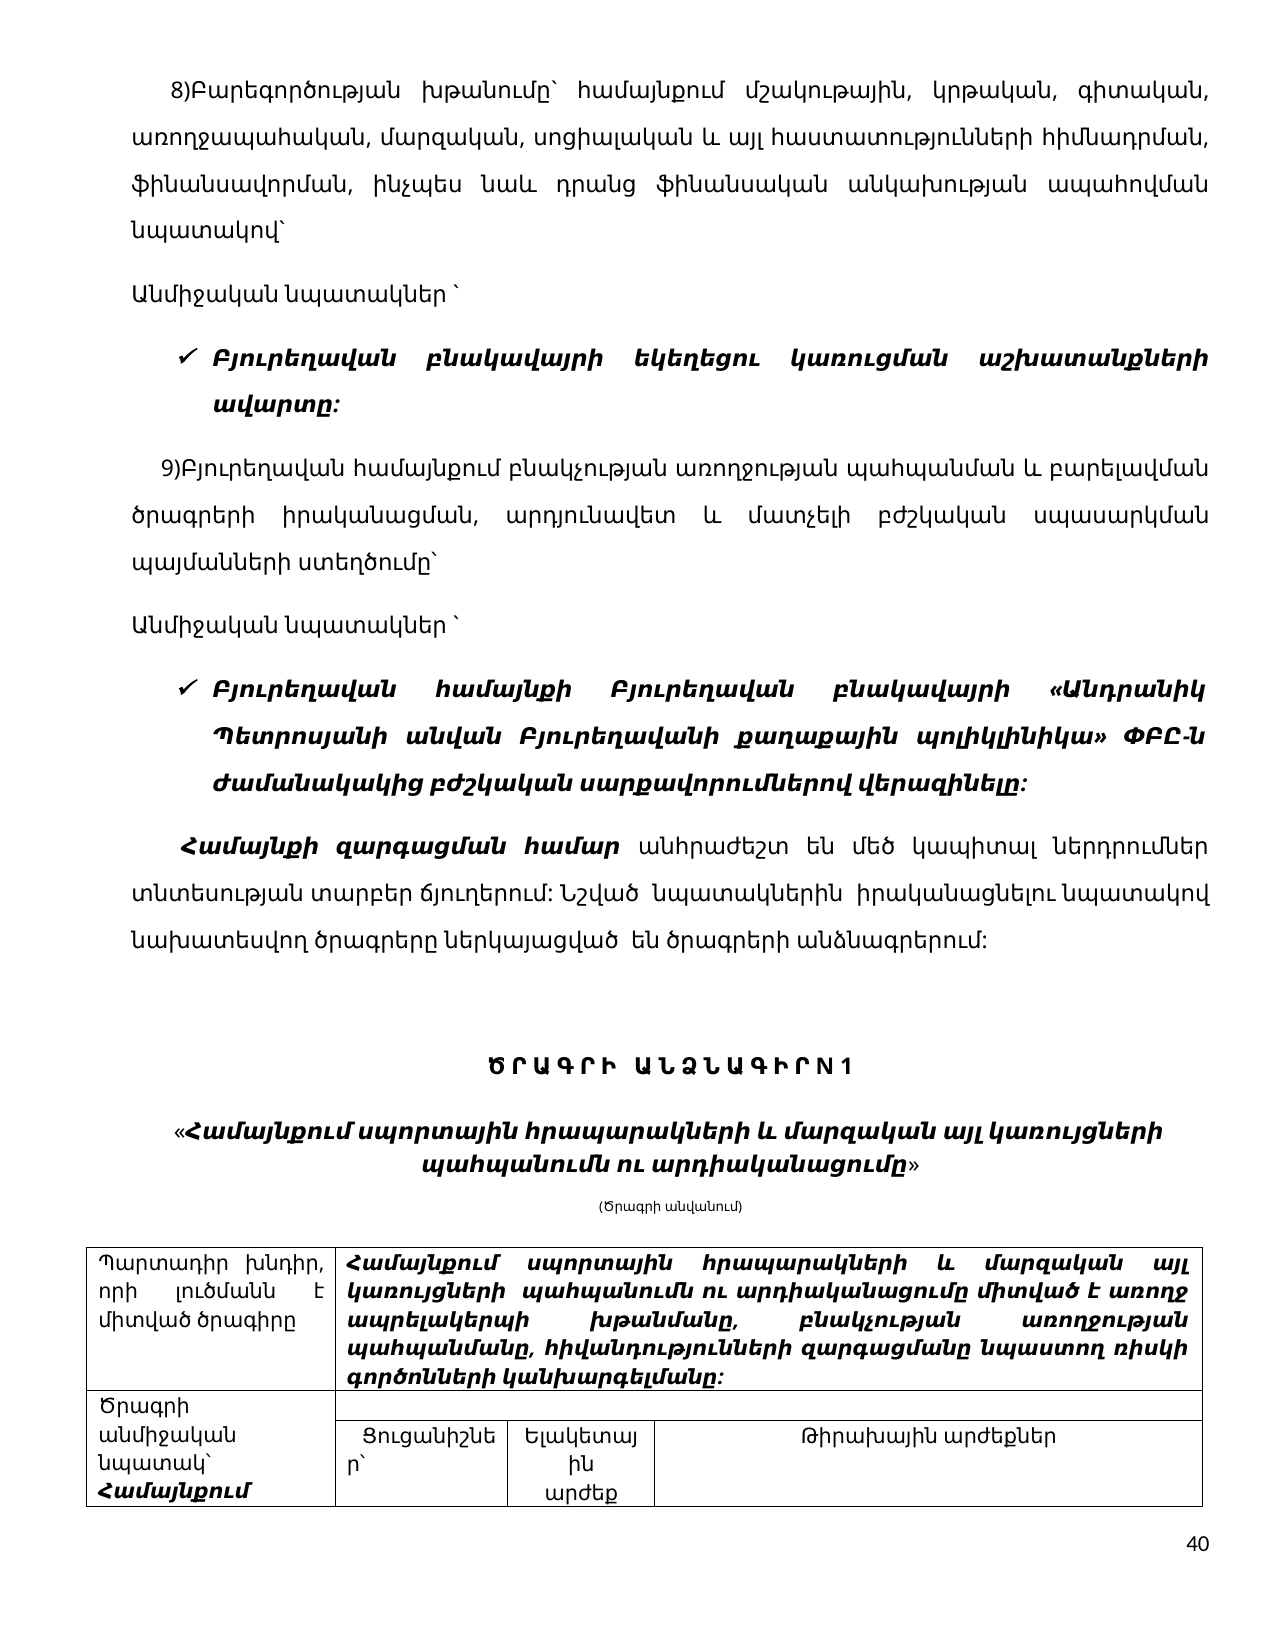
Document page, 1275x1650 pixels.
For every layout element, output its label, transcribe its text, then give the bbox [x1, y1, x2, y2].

text Ծ Ր Ա Գ Ր Ի Ա Ն Ձ Ն Ա Գ Ի Ր N 1 [131, 1049, 1209, 1081]
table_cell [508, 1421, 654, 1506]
text 8)Բարեգործության խթանումը` համայնքում մշակութային, կրթական, գիտական, առողջապահական, մարզական, սոցիալական և այլ հաստատությունների հիմնադրման, ֆինանսավորման, ինչպես նաև դրանց ֆինանսական անկախության ապահովման նպատակով` [131, 74, 1209, 246]
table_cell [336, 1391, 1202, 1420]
list Բյուրեղավան բնակավայրի եկեղեցու կառուցման աշխատանքների ավարտը: [175, 342, 1209, 420]
text «Համայնքում սպորտային հրապարակների և մարզական այլ կառույցների պահպանումն ու արդիականացումը» [131, 1115, 1209, 1179]
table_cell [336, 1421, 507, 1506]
text Անմիջական նպատակներ ` [131, 609, 1209, 641]
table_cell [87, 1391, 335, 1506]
text Համայնքի զարգացման համար անհրաժեշտ են մեծ կապիտալ ներդրումներ տնտեսության տարբեր ճյուղերում: Նշված նպատակներին իրականացնելու նպատակով նախատեսվող ծրագրերը ներկայացված են ծրագրերի անձնագրերում: [131, 830, 1209, 955]
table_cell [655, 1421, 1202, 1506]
text Անմիջական նպատակներ ` [131, 278, 1209, 309]
list Բյուրեղավան համայնքի Բյուրեղավան բնակավայրի «Անդրանիկ Պետրոսյանի անվան Բյուրեղավանի քաղաքային պոլիկլինիկա» ՓԲԸ-ն ժամանակակից բժշկական սարքավորումներով վերազինելը: [175, 673, 1209, 798]
text 9)Բյուրեղավան համայնքում բնակչության առողջության պահպանման և բարելավման ծրագրերի իրականացման, արդյունավետ և մատչելի բժշկական սպասարկման պայմանների ստեղծումը՝ [131, 452, 1209, 577]
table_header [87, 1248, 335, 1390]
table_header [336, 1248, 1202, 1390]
text (Ծրագրի անվանում) [131, 1197, 1209, 1229]
